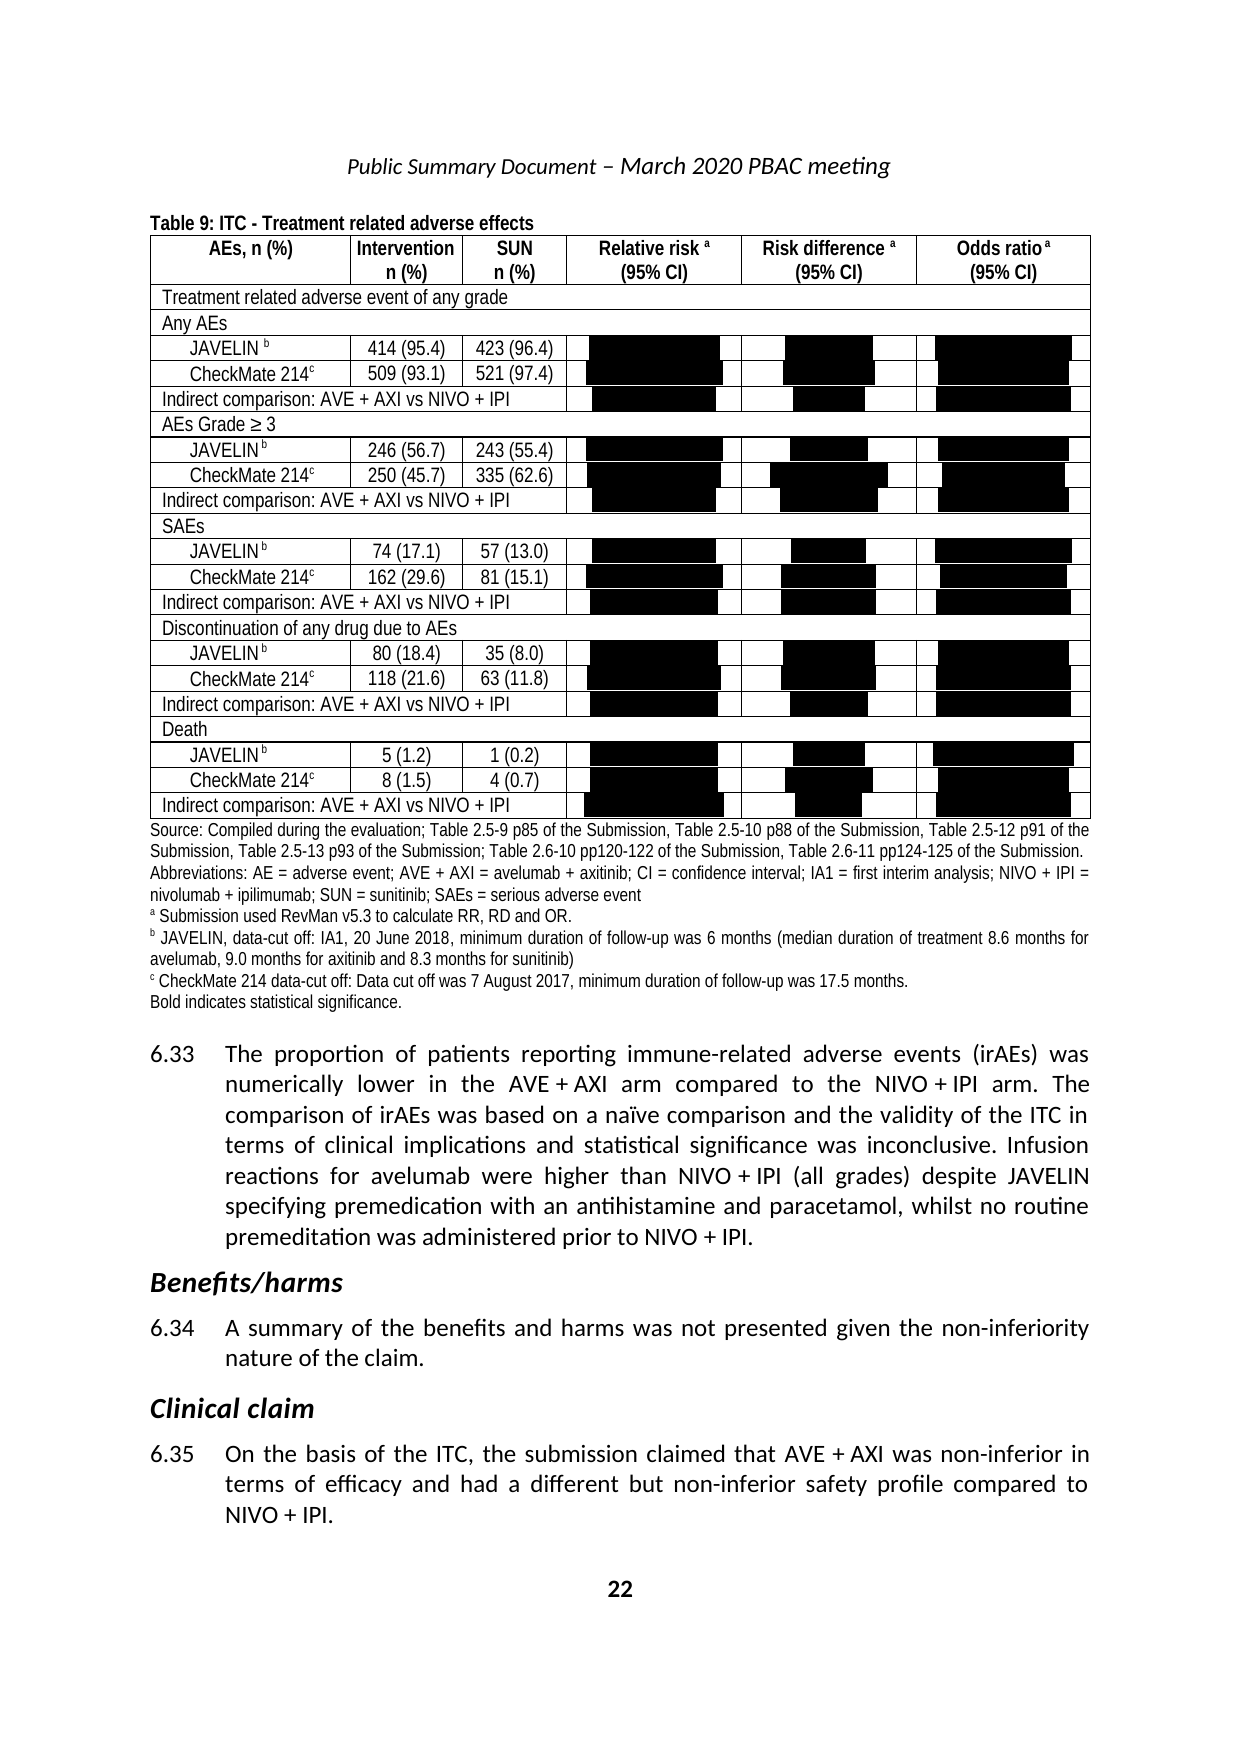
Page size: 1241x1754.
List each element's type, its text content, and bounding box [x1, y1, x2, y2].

table_cell '''''''' ''''''''''' '''''''''' [917, 565, 1090, 589]
table_cell 414 (95.4) [351, 336, 462, 360]
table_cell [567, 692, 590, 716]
table_cell CheckMate 214c [151, 463, 350, 487]
table_cell [567, 412, 742, 436]
table_cell [742, 310, 916, 335]
table_cell [462, 412, 567, 436]
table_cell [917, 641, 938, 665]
table_cell 509 (93.1) [351, 361, 462, 386]
table_cell [351, 717, 462, 741]
table_cell '''''''''' ''''''''''''''' '''''''''''''' [567, 438, 741, 462]
table_cell Indirect comparison: AVE + AXI vs NIVO + IPI [151, 590, 566, 614]
text On the basis of the ITC, the submission claimed that AVE + AXI was non-inferior in terms of efficacy and had a different but non-inferior safety profile compared to NIVO + IPI. [150, 1438, 1090, 1529]
table_cell [916, 412, 1090, 436]
table_cell Discontinuation of any drug due to AEs [151, 615, 1090, 640]
table_cell '''''''''''' ''''''''''''' '''''''''''' [917, 438, 1090, 462]
table_cell 8 (1.5) [351, 768, 462, 792]
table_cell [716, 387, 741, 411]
table_cell Indirect comparison: AVE + AXI vs NIVO + IPI [151, 488, 566, 513]
subtitle Benefits/harms [150, 1264, 1090, 1299]
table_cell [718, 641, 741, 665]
table_cell AEs Grade ≥ 3 [151, 412, 351, 436]
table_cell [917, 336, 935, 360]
table_cell 423 (96.4) [463, 336, 566, 360]
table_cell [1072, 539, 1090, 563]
table_cell '''''''''''''' ''''' [742, 793, 916, 818]
table_cell 5 (1.2) [351, 743, 462, 767]
text b JAVELIN, data-cut off: IA1, 20 June 2018, minimum duration of follow-up was 6 months (median duration of treatment 8.6 months for avelumab, 9.0 months for axitinib and 8.3 months for sunitinib) [150, 927, 1090, 970]
table_cell 335 (62.6) [463, 463, 566, 487]
table_cell Death [151, 717, 351, 741]
table_cell Indirect comparison: AVE + AXI vs NIVO + IPI [151, 387, 566, 411]
table_cell [742, 717, 916, 741]
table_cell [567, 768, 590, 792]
table_cell [567, 514, 742, 538]
table_cell '''''''' '''''' ''''' [742, 743, 916, 767]
table_cell 81 (15.1) [463, 565, 566, 589]
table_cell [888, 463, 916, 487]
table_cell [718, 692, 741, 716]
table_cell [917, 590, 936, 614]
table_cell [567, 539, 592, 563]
table_cell ''''''''' ''''''''''' ''''''''''' [917, 666, 1090, 691]
table_cell 74 (17.1) [351, 539, 462, 563]
table_cell 243 (55.4) [463, 438, 566, 462]
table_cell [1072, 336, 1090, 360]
table_cell ''''''''''' ''''''''''''' '''''''''''''' [917, 793, 1090, 818]
text The proportion of patients reporting immune-related adverse events (irAEs) was numerically lower in the AVE + AXI arm compared to the NIVO + IPI arm. The comparison of irAEs was based on a naïve comparison and the validity of the ITC in terms of clinical implications and statistical significance was inconclusive. Infusion reactions for avelumab were higher than NIVO + IPI (all grades) despite JAVELIN specifying premedication with an antihistamine and paracetamol, whilst no routine premeditation was administered prior to NIVO + IPI. [150, 1038, 1090, 1251]
table_cell 250 (45.7) [351, 463, 462, 487]
text Source: Compiled during the evaluation; Table 2.5-9 p85 of the Submission, Table 2.5-10 p88 of the Submission, Table 2.5-12 p91 of the Submission, Table 2.5-13 p93 of the Submission; Table 2.6-10 pp120-122 of the Submission, Table 2.6-11 pp124-125 of the Submission. [150, 819, 1090, 862]
table_cell [351, 412, 462, 436]
table_header Risk difference a (95% CI) [742, 236, 916, 284]
table_cell CheckMate 214c [151, 361, 350, 386]
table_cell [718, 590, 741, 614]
table_cell '''''''''' ''''''''''''' ''''''''''''''''' [917, 743, 1090, 767]
table_cell ''''''''''' '''''''''''''' ''''''''''''' [567, 666, 741, 691]
table_header Odds ratio a (95% CI) [917, 236, 1090, 284]
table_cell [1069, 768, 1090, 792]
table_header Intervention n (%) [351, 236, 462, 284]
table_cell CheckMate 214c [151, 565, 350, 589]
table_cell '''''''' '''''''' ''''' [742, 438, 916, 462]
table_cell Any AEs [151, 310, 351, 335]
table_cell [916, 310, 1090, 335]
table_cell ''''''''' ''''''''''''' '''''''''''''' [567, 743, 741, 767]
list A summary of the benefits and harms was not presented given the non-inferiority nature of the claim. [150, 1312, 1090, 1373]
table_cell [462, 310, 567, 335]
table_header Relative risk a (95% CI) [567, 236, 741, 284]
table_cell '''''''''' ''''''''' ''''''' [742, 565, 916, 589]
table_cell Indirect comparison: AVE + AXI vs NIVO + IPI [151, 793, 566, 818]
table_cell 57 (13.0) [463, 539, 566, 563]
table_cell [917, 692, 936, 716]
table_cell JAVELIN b [151, 336, 350, 360]
table_cell [567, 717, 742, 741]
table_cell [462, 717, 567, 741]
table_cell 35 (8.0) [463, 641, 566, 665]
table_cell CheckMate 214c [151, 768, 350, 792]
text a Submission used RevMan v5.3 to calculate RR, RD and OR. [150, 905, 1090, 927]
table_cell '''''''''''' '''''' ''''''''' [742, 488, 916, 513]
table_cell '''''''' '''''''''''' '''''''''' [917, 361, 1090, 386]
table_cell Indirect comparison: AVE + AXI vs NIVO + IPI [151, 692, 566, 716]
table_cell '''''''''' '''''''''''' ''''''''''''' [567, 488, 741, 513]
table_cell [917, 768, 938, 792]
table_cell SAEs [151, 514, 351, 538]
table_cell JAVELIN b [151, 438, 350, 462]
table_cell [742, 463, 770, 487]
table_cell [742, 412, 916, 436]
table_cell 246 (56.7) [351, 438, 462, 462]
subtitle Clinical claim [150, 1390, 1090, 1425]
table_cell 63 (11.8) [463, 666, 566, 691]
table_cell [916, 717, 1090, 741]
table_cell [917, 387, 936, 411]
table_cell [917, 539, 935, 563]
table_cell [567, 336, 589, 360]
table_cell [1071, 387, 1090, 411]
table_cell [916, 514, 1090, 538]
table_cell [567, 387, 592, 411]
table_cell Treatment related adverse event of any grade [151, 285, 1090, 309]
table_cell [351, 310, 462, 335]
table_header AEs, n (%) [151, 236, 350, 284]
table_cell '''''''''' '''''''' ''''''' [742, 361, 916, 386]
table_cell '''''''' '''''''''''' '''''''''' [917, 488, 1090, 513]
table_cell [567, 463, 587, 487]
table_cell 80 (18.4) [351, 641, 462, 665]
table_cell JAVELIN b [151, 539, 350, 563]
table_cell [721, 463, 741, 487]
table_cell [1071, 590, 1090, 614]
table_cell JAVELIN b [151, 743, 350, 767]
table_cell [567, 310, 742, 335]
table_cell CheckMate 214c [151, 666, 350, 691]
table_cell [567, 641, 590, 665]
table_cell '''''''''' ''''''''''''''' ''''''''''''''' [567, 793, 741, 818]
table_cell 162 (29.6) [351, 565, 462, 589]
table_cell [742, 514, 916, 538]
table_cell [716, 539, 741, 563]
table_cell [462, 514, 567, 538]
text Abbreviations: AE = adverse event; AVE + AXI = avelumab + axitinib; CI = confidence interval; IA1 = first interim analysis; NIVO + IPI = nivolumab + ipilimumab; SUN = sunitinib; SAEs = serious adverse event [150, 862, 1090, 905]
table_cell 4 (0.7) [463, 768, 566, 792]
table_cell ''''''''''' ''''''''''''''' ''''''''''''' [567, 565, 741, 589]
table_cell [351, 514, 462, 538]
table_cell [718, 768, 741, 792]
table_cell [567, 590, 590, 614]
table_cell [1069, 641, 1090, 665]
text c CheckMate 214 data-cut off: Data cut off was 7 August 2017, minimum duration of follow-up was 17.5 months. [150, 970, 1090, 991]
table_header SUN n (%) [463, 236, 566, 284]
table_cell ''''''''''' ''''''' '''''''' [742, 666, 916, 691]
text Bold indicates statistical significance. [150, 991, 1090, 1013]
text Table 9: ITC - Treatment related adverse effects [150, 211, 1090, 235]
table_cell 118 (21.6) [351, 666, 462, 691]
table_cell ''''''''''' ''''''''''''''' ''''''''''''' [567, 361, 741, 386]
table_cell 1 (0.2) [463, 743, 566, 767]
table_cell JAVELIN b [151, 641, 350, 665]
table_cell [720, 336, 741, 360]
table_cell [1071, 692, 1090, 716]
table_cell 521 (97.4) [463, 361, 566, 386]
